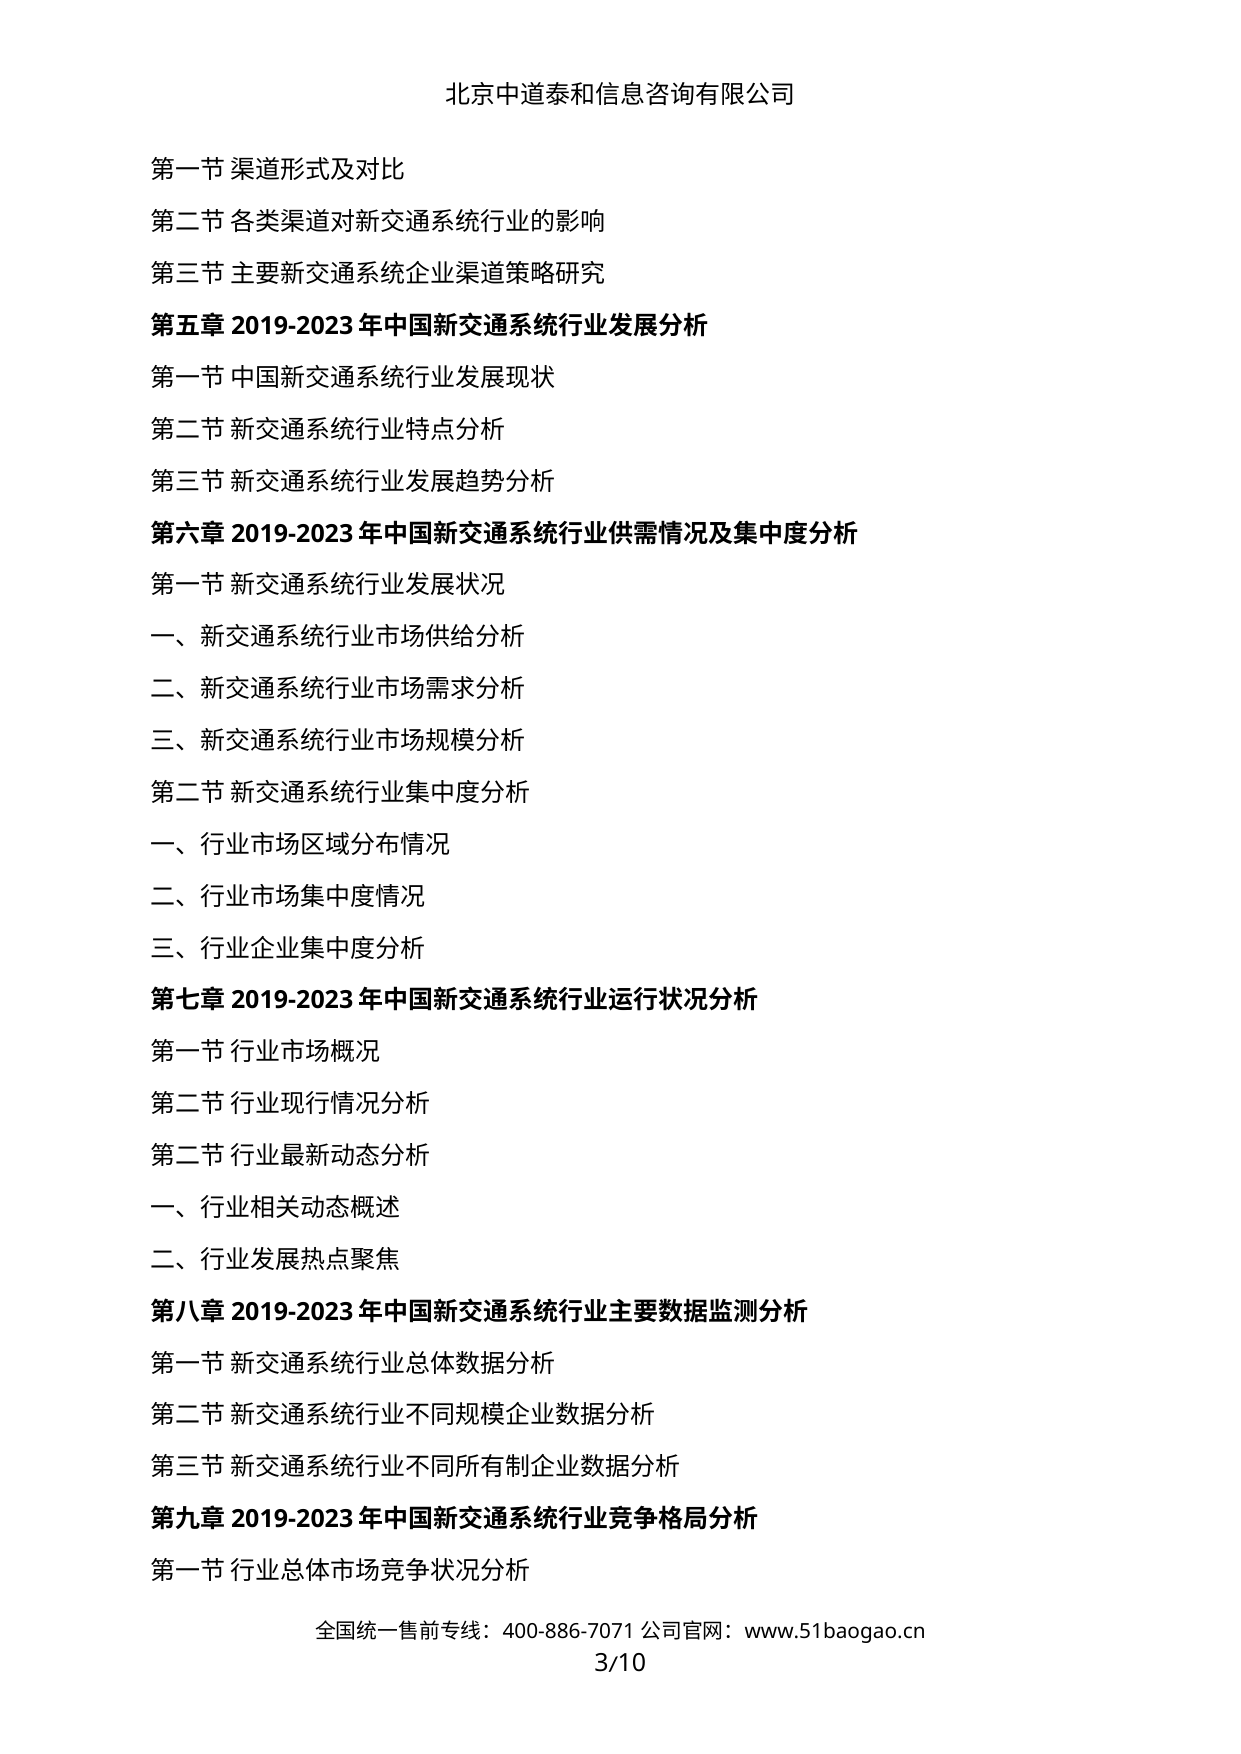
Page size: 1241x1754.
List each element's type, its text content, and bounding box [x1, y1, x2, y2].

text 一、新交通系统行业市场供给分析 [150, 617, 1090, 653]
text 第九章 2019-2023年中国新交通系统行业竞争格局分析 [150, 1499, 1090, 1535]
text 第七章 2019-2023年中国新交通系统行业运行状况分析 [150, 980, 1090, 1016]
text 第三节 主要新交通系统企业渠道策略研究 [150, 254, 1090, 290]
text 第二节 新交通系统行业集中度分析 [150, 772, 1090, 809]
text 第一节 新交通系统行业总体数据分析 [150, 1343, 1090, 1379]
text 第一节 行业总体市场竞争状况分析 [150, 1551, 1090, 1587]
text 二、新交通系统行业市场需求分析 [150, 669, 1090, 705]
text 第二节 新交通系统行业特点分析 [150, 409, 1090, 446]
text 第一节 渠道形式及对比 [150, 150, 1090, 186]
text 二、行业市场集中度情况 [150, 876, 1090, 912]
text 二、行业发展热点聚焦 [150, 1239, 1090, 1276]
text 一、行业相关动态概述 [150, 1187, 1090, 1224]
text 第一节 新交通系统行业发展状况 [150, 565, 1090, 601]
text 第二节 新交通系统行业不同规模企业数据分析 [150, 1395, 1090, 1431]
text 第五章 2019-2023年中国新交通系统行业发展分析 [150, 306, 1090, 342]
text 三、行业企业集中度分析 [150, 928, 1090, 964]
text 第六章 2019-2023年中国新交通系统行业供需情况及集中度分析 [150, 513, 1090, 549]
text 第三节 新交通系统行业发展趋势分析 [150, 461, 1090, 497]
text 第二节 行业现行情况分析 [150, 1084, 1090, 1120]
text 第三节 新交通系统行业不同所有制企业数据分析 [150, 1447, 1090, 1483]
text 第二节 行业最新动态分析 [150, 1136, 1090, 1172]
text 三、新交通系统行业市场规模分析 [150, 721, 1090, 757]
text 第二节 各类渠道对新交通系统行业的影响 [150, 202, 1090, 238]
text 第一节 行业市场概况 [150, 1032, 1090, 1068]
text 一、行业市场区域分布情况 [150, 824, 1090, 861]
text 第一节 中国新交通系统行业发展现状 [150, 357, 1090, 394]
text 第八章 2019-2023年中国新交通系统行业主要数据监测分析 [150, 1291, 1090, 1327]
